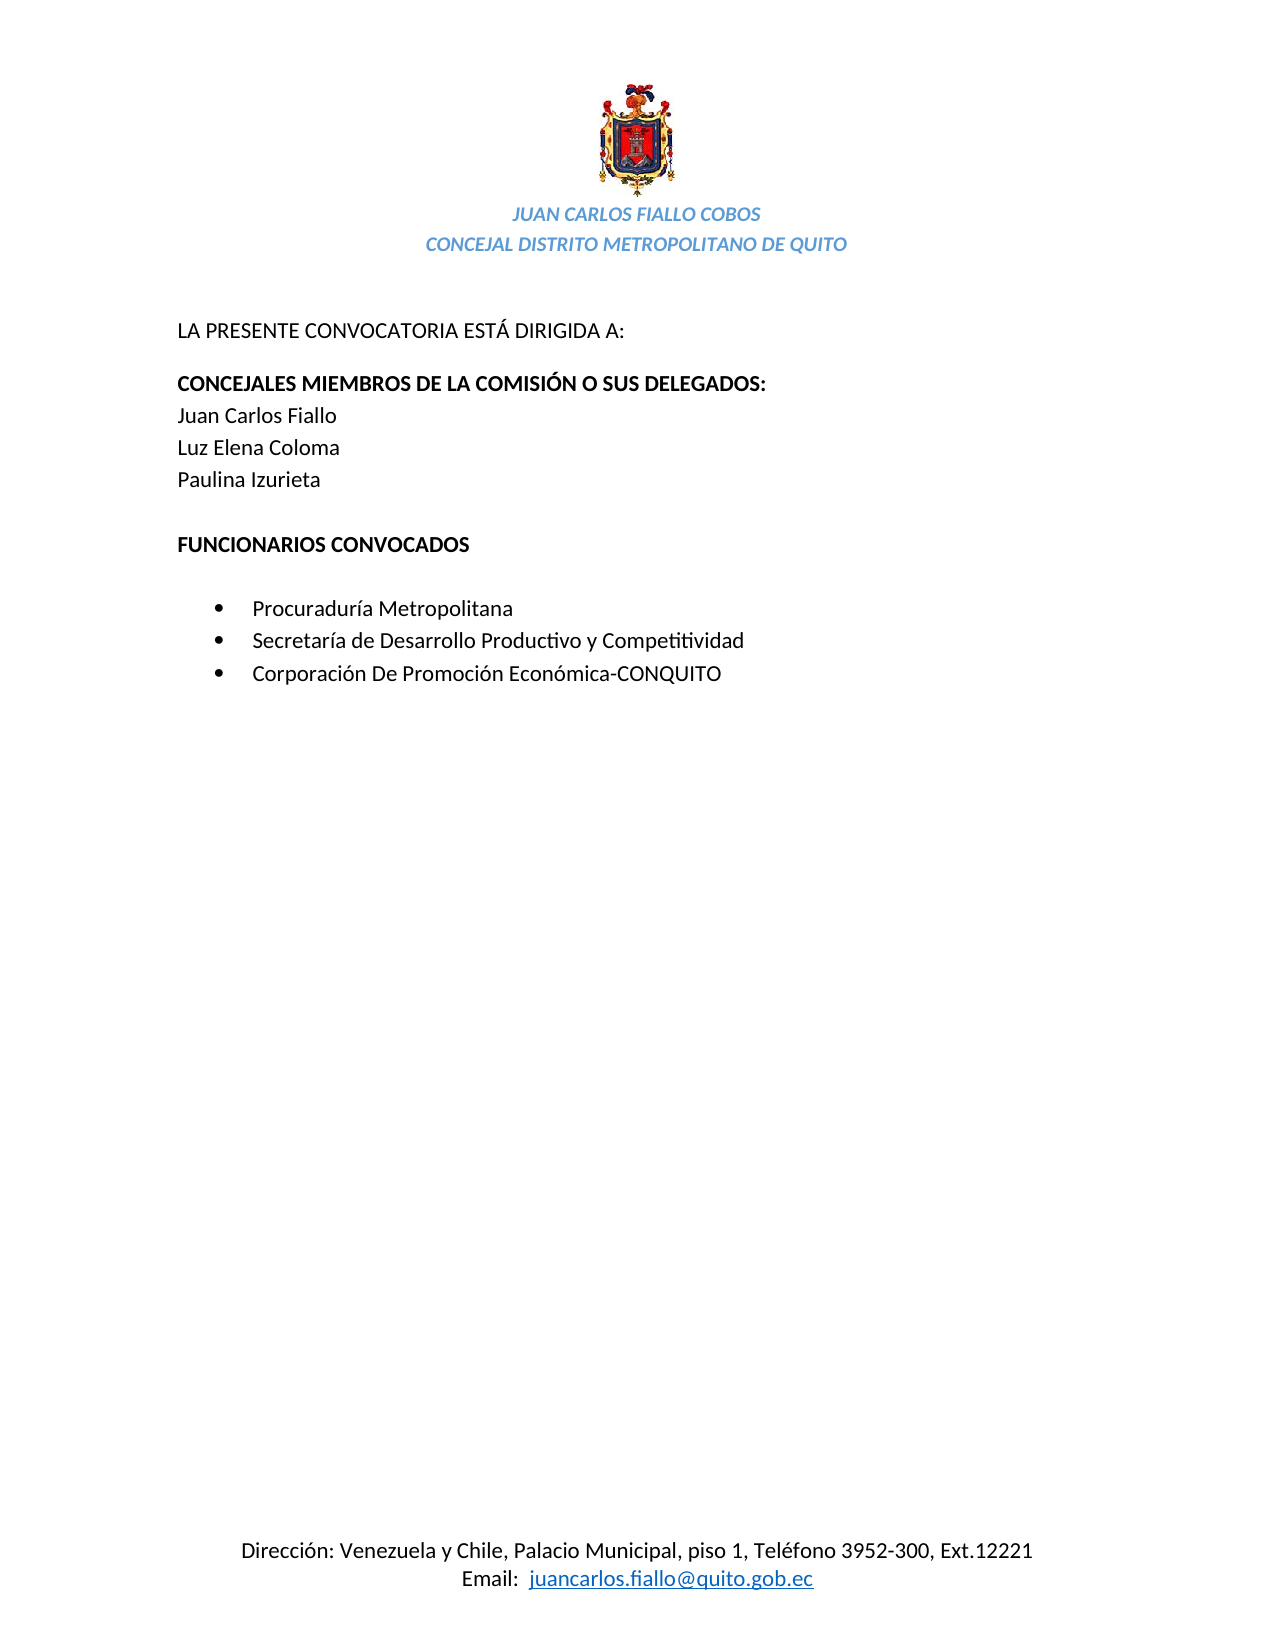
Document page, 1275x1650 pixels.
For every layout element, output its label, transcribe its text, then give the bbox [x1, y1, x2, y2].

text Juan Carlos Fiallo [177, 401, 1098, 429]
text Paulina Izurieta [177, 466, 1098, 493]
text LA PRESENTE CONVOCATORIA ESTÁ DIRIGIDA A: [177, 316, 1098, 344]
text Luz Elena Coloma [177, 433, 1098, 461]
picture [590, 73, 685, 202]
list Secretaría de Desarrollo Productivo y Competitividad [215, 626, 1098, 654]
list Corporación De Promoción Económica-CONQUITO [215, 659, 1098, 687]
text CONCEJALES MIEMBROS DE LA COMISIÓN O SUS DELEGADOS: [177, 369, 1098, 397]
text FUNCIONARIOS CONVOCADOS [177, 530, 1098, 558]
list Procuraduría Metropolitana [215, 594, 1098, 622]
